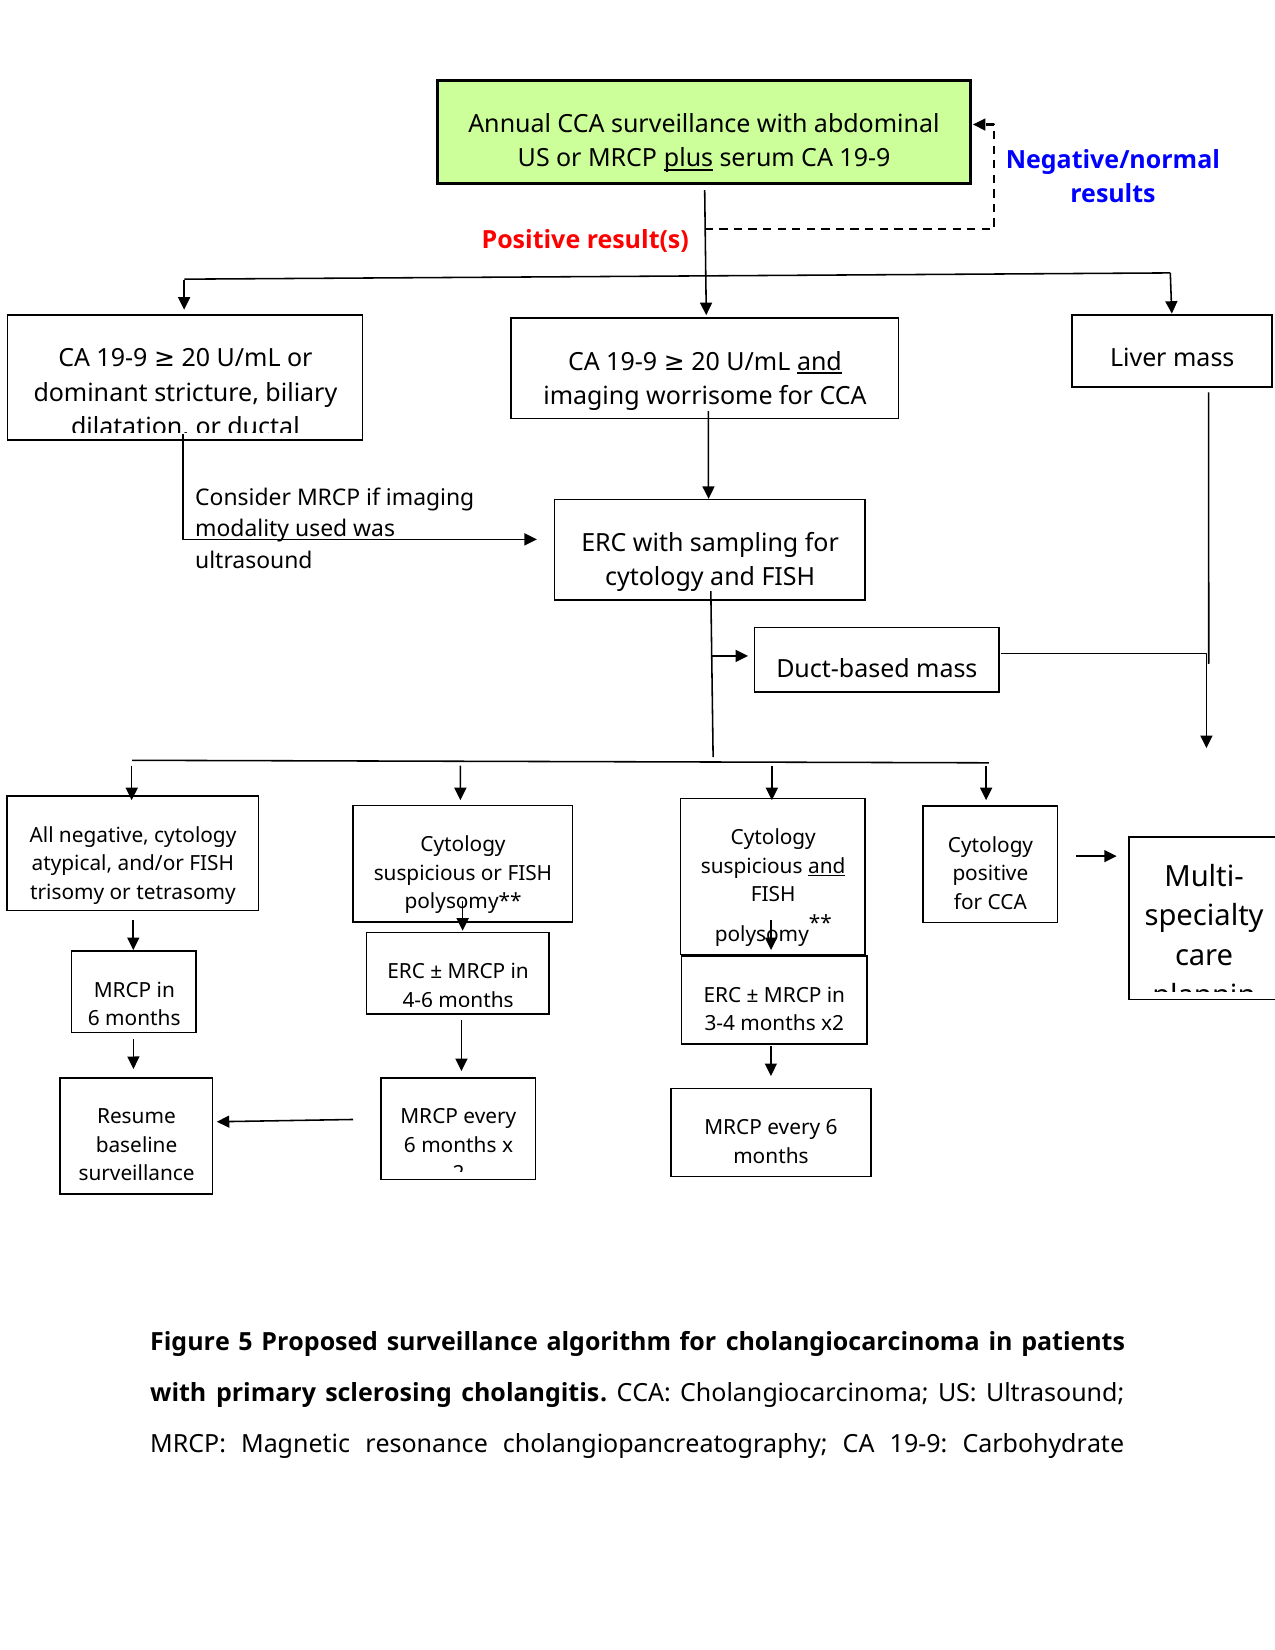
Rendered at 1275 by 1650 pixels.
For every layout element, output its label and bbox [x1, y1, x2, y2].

text [150, 1324, 1125, 1460]
